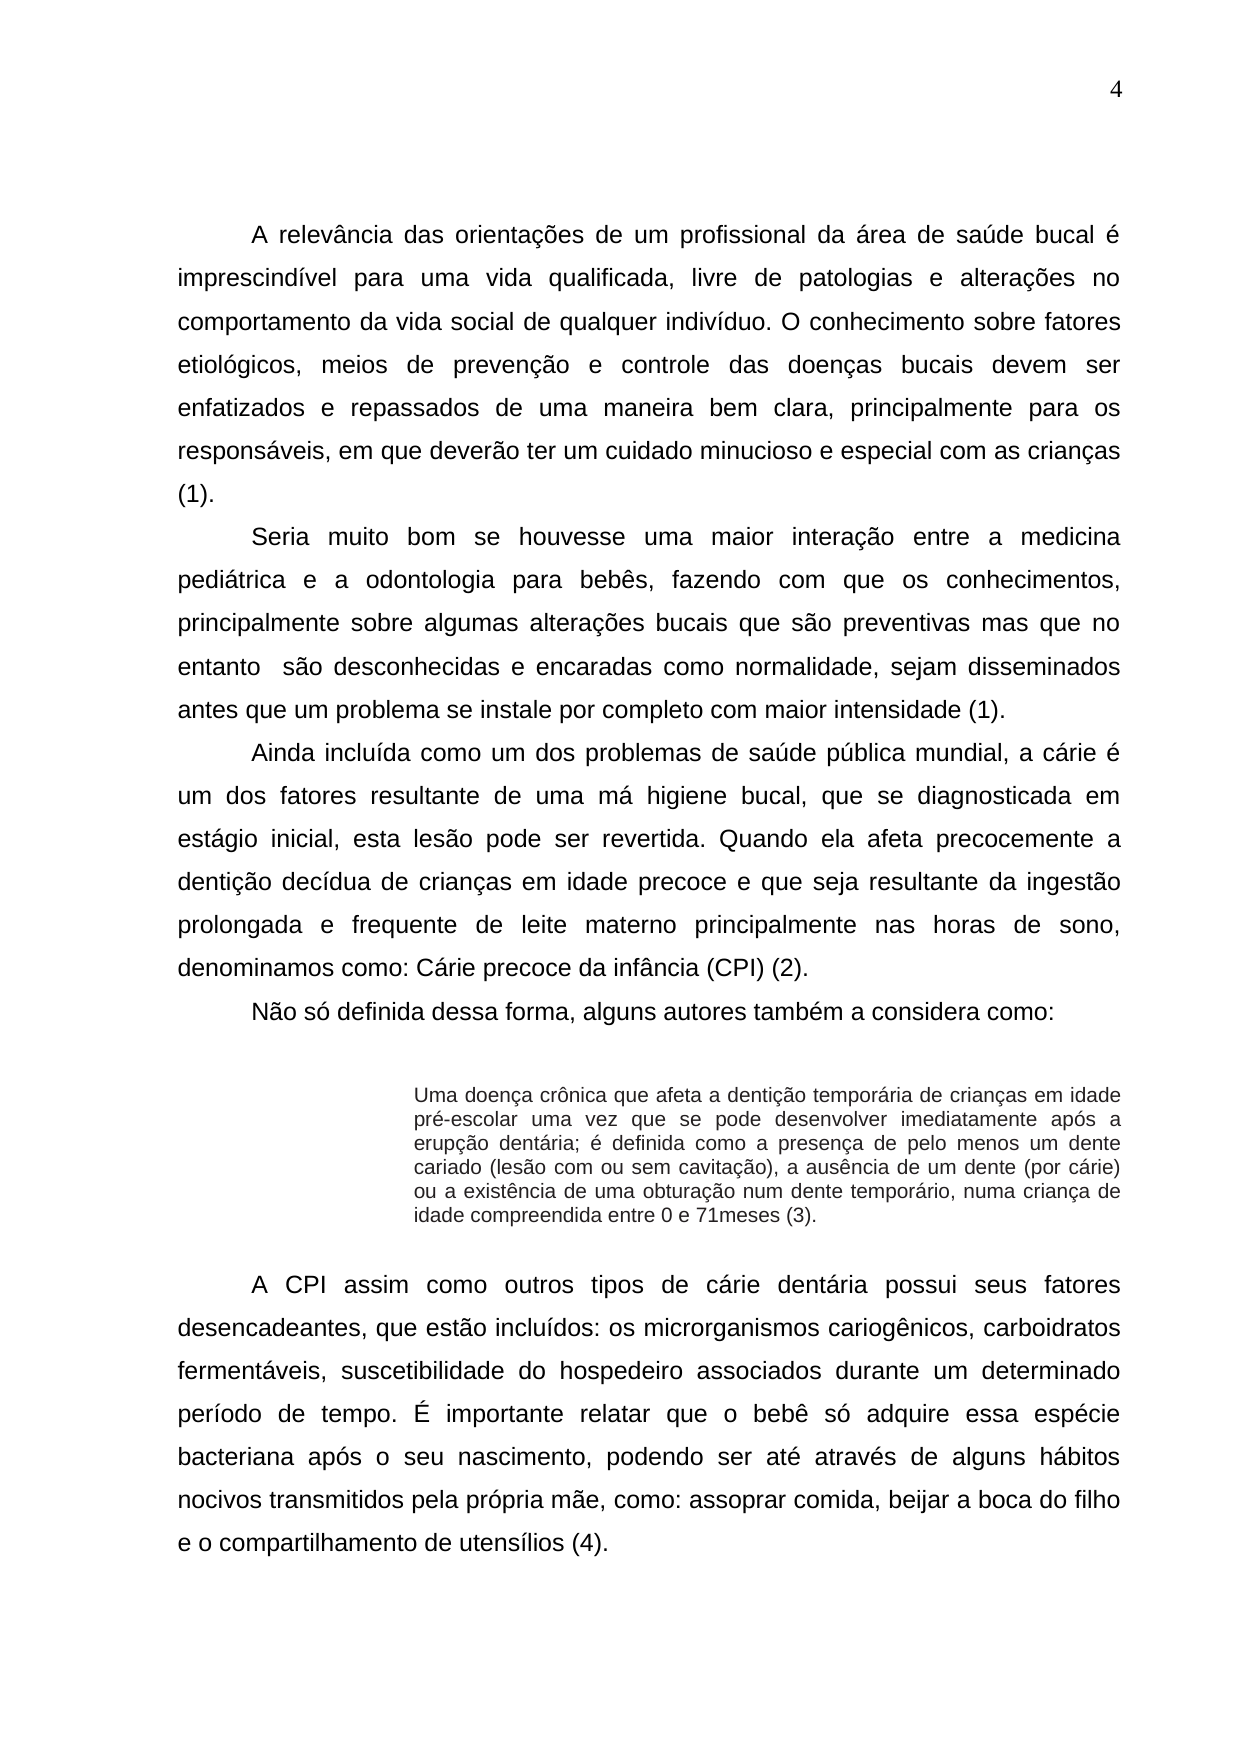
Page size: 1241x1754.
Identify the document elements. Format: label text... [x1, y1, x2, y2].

text Não só definida dessa forma, alguns autores também a considera como: [177, 997, 1122, 1025]
text Uma doença crônica que afeta a dentição temporária de crianças em idade pré-escolar uma vez que se pode desenvolver imediatamente após a erupção dentária; é definida como a presença de pelo menos um dente cariado (lesão com ou sem cavitação), a ausência de um dente (por cárie) ou a existência de uma obturação num dente temporário, numa criança de idade compreendida entre 0 e 71meses (3). [413, 1083, 1122, 1227]
text A CPI assim como outros tipos de cárie dentária possui seus fatores desencadeantes, que estão incluídos: os microrganismos cariogênicos, carboidratos fermentáveis, suscetibilidade do hospedeiro associados durante um determinado período de tempo. É importante relatar que o bebê só adquire essa espécie bacteriana após o seu nascimento, podendo ser até através de alguns hábitos nocivos transmitidos pela própria mãe, como: assoprar comida, beijar a boca do filho e o compartilhamento de utensílios (4). [177, 1270, 1122, 1557]
text A relevância das orientações de um profissional da área de saúde bucal é imprescindível para uma vida qualificada, livre de patologias e alterações no comportamento da vida social de qualquer indivíduo. O conhecimento sobre fatores etiológicos, meios de prevenção e controle das doenças bucais devem ser enfatizados e repassados de uma maneira bem clara, principalmente para os responsáveis, em que deverão ter um cuidado minucioso e especial com as crianças (1). [177, 220, 1122, 508]
text Seria muito bom se houvesse uma maior interação entre a medicina pediátrica e a odontologia para bebês, fazendo com que os conhecimentos, principalmente sobre algumas alterações bucais que são preventivas mas que no entanto são desconhecidas e encaradas como normalidade, sejam disseminados antes que um problema se instale por completo com maior intensidade (1). [177, 522, 1122, 723]
text Ainda incluída como um dos problemas de saúde pública mundial, a cárie é um dos fatores resultante de uma má higiene bucal, que se diagnosticada em estágio inicial, esta lesão pode ser revertida. Quando ela afeta precocemente a dentição decídua de crianças em idade precoce e que seja resultante da ingestão prolongada e frequente de leite materno principalmente nas horas de sono, denominamos como: Cárie precoce da infância (CPI) (2). [177, 738, 1122, 982]
